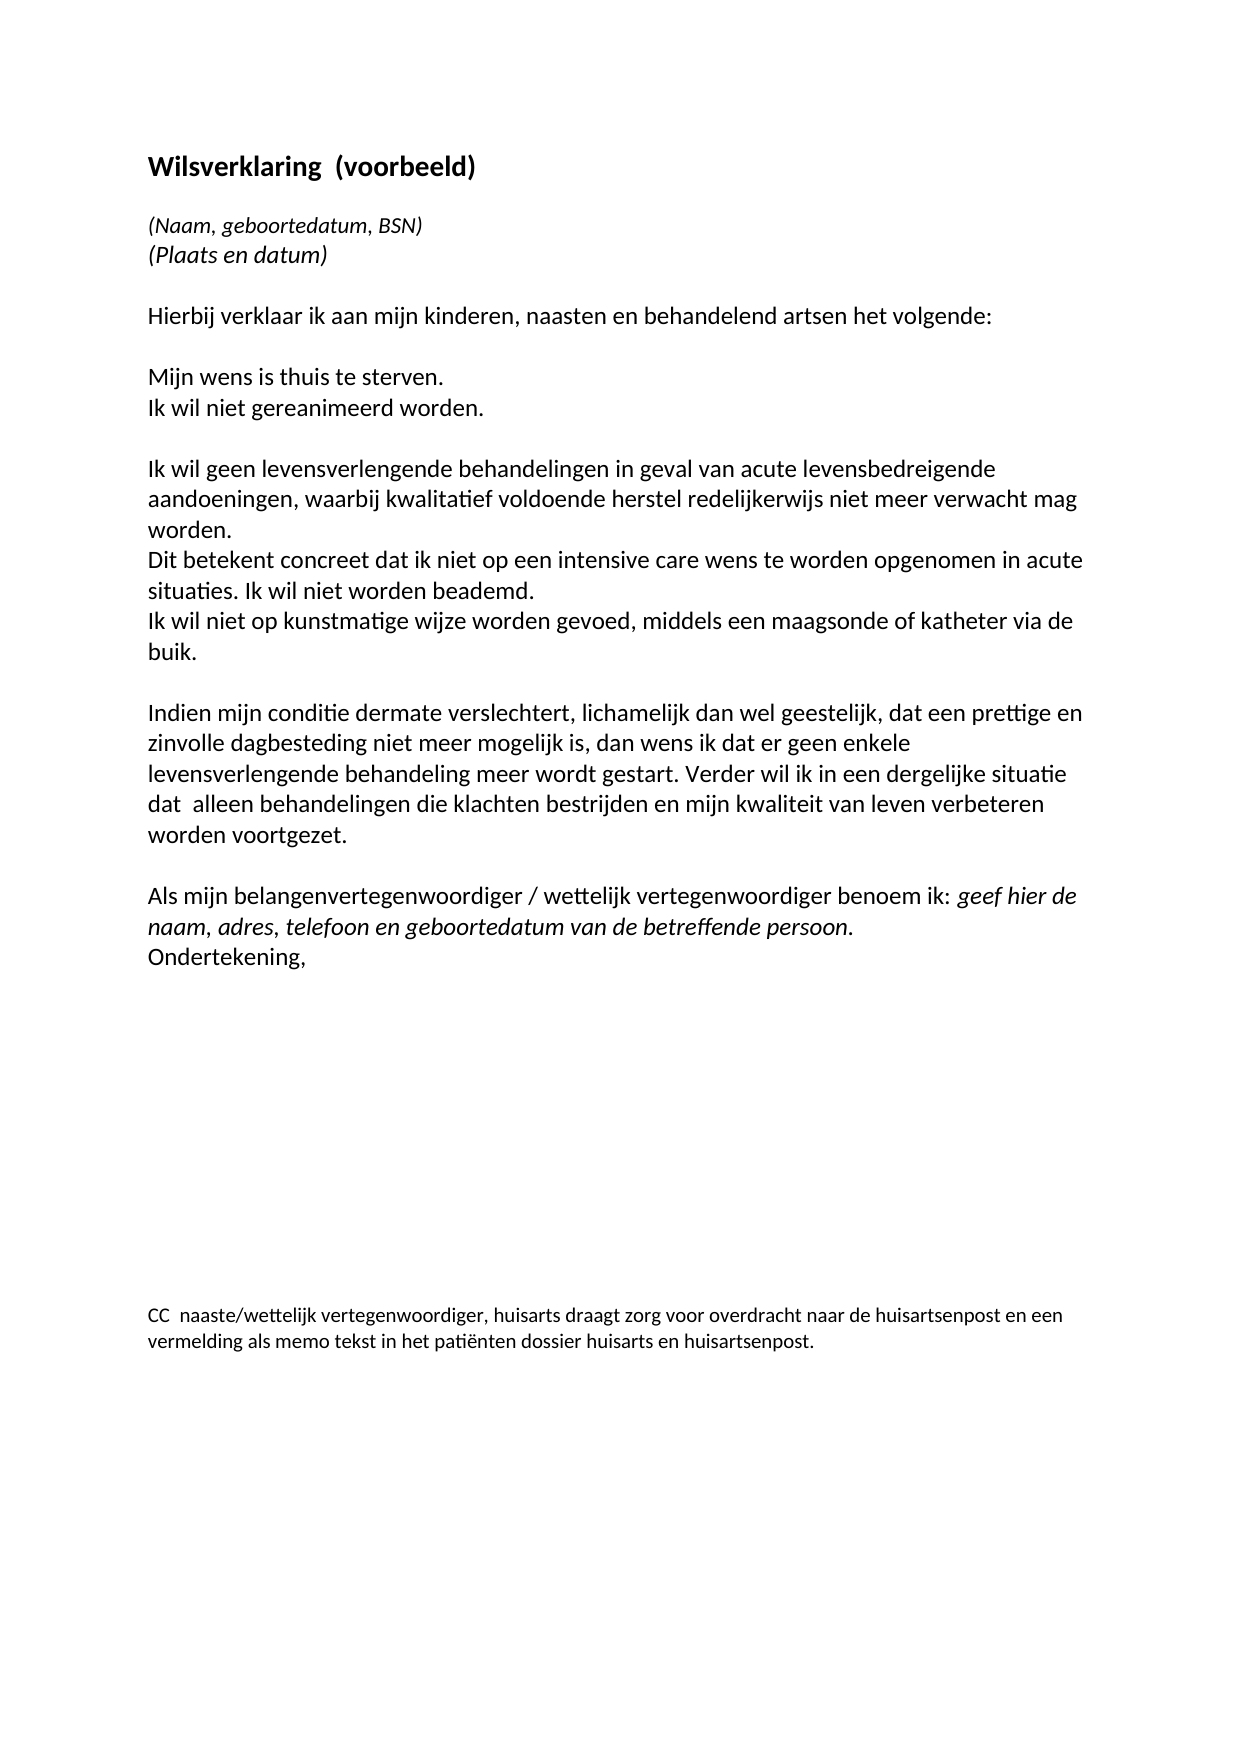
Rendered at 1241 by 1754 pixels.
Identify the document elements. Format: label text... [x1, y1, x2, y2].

text Wilsverklaring (voorbeeld) (Naam, geboortedatum, BSN) (Plaats en datum) Hierbij verklaar ik aan mijn kinderen, naasten en behandelend artsen het volgende: Mijn wens is thuis te sterven. Ik wil niet gereanimeerd worden. [148, 148, 1093, 422]
text Ondertekening, [148, 941, 1093, 1091]
text Indien mijn conditie dermate verslechtert, lichamelijk dan wel geestelijk, dat een prettige en zinvolle dagbesteding niet meer mogelijk is, dan wens ik dat er geen enkele levensverlengende behandeling meer wordt gestart. Verder wil ik in een dergelijke situatie dat alleen behandelingen die klachten bestrijden en mijn kwaliteit van leven verbeteren worden voortgezet. Als mijn belangenvertegenwoordiger / wettelijk vertegenwoordiger benoem ik: geef hier de naam, adres, telefoon en geboortedatum van de betreffende persoon. [148, 667, 1093, 941]
text Ik wil geen levensverlengende behandelingen in geval van acute levensbedreigende aandoeningen, waarbij kwalitatief voldoende herstel redelijkerwijs niet meer verwacht mag worden. [148, 422, 1093, 544]
text Dit betekent concreet dat ik niet op een intensive care wens te worden opgenomen in acute situaties. Ik wil niet worden beademd. Ik wil niet op kunstmatige wijze worden gevoed, middels een maagsonde of katheter via de buik. [148, 544, 1093, 667]
text CC naaste/wettelijk vertegenwoordiger, huisarts draagt zorg voor overdracht naar de huisartsenpost en een vermelding als memo tekst in het patiënten dossier huisarts en huisartsenpost. [148, 1302, 1093, 1353]
